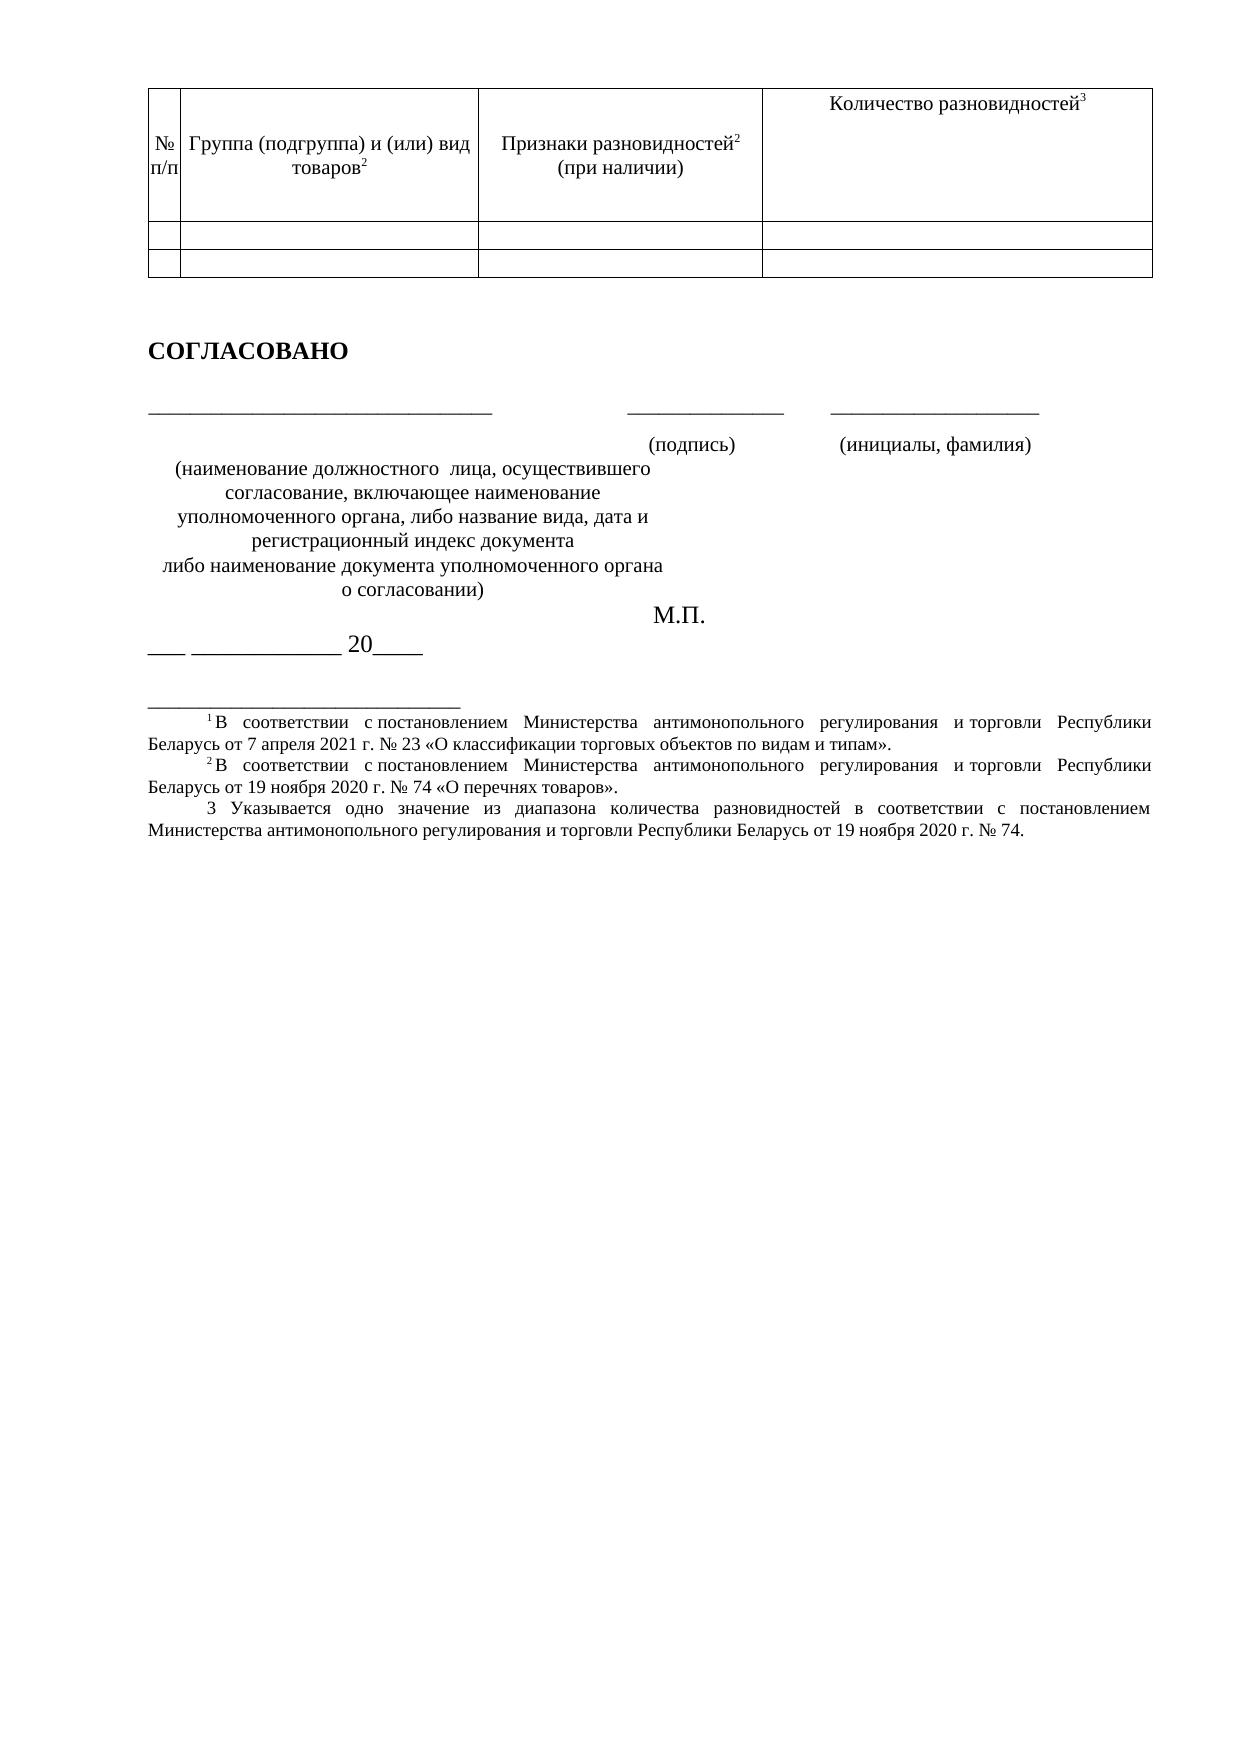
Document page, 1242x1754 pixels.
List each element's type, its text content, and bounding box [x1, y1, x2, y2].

table_header Группа (подгруппа) и (или) вид товаров2 [181, 89, 478, 221]
text СОГЛАСОВАНО [148, 336, 1152, 364]
table_cell либо наименование документа уполномоченного органа о согласовании) [148, 553, 1152, 601]
table_header Признаки разновидностей2 (при наличии) [479, 89, 762, 221]
table_cell [149, 250, 180, 277]
table_cell [181, 250, 478, 277]
table_cell [181, 222, 478, 249]
table_cell [479, 250, 762, 277]
table_cell [763, 167, 1152, 221]
text ______________________________ [148, 687, 1152, 711]
table_header № п/п [149, 89, 180, 221]
text ___ ____________ 20____ [148, 629, 1152, 658]
table_cell (подпись) (инициалы, фамилия) (наименование должностного лица, осуществившего согласование, включающее наименование уполномоченного органа, либо название вида, дата и регистрационный индекс документа [148, 432, 1152, 552]
table_cell [149, 222, 180, 249]
text М.П. [148, 601, 1152, 629]
table_cell [479, 222, 762, 249]
text 2 В соответствии с постановлением Министерства антимонопольного регулирования и торговли Республики Беларусь от 19 ноября 2020 г. № 74 «О перечнях товаров». [148, 754, 1152, 797]
table_cell [763, 250, 1152, 277]
table_header Количество разновидностей3 [763, 89, 1152, 167]
text 3 Указывается одно значение из диапазона количества разновидностей в соответствии с постановлением Министерства антимонопольного регулирования и торговли Республики Беларусь от 19 ноября 2020 г. № 74. [148, 797, 1152, 840]
text 1 В соответствии с постановлением Министерства антимонопольного регулирования и торговли Республики Беларусь от 7 апреля 2021 г. № 23 «О классификации торговых объектов по видам и типам». [148, 711, 1152, 754]
table_cell [763, 222, 1152, 249]
table_header _________________________________ _______________ ____________________ [148, 393, 1152, 432]
